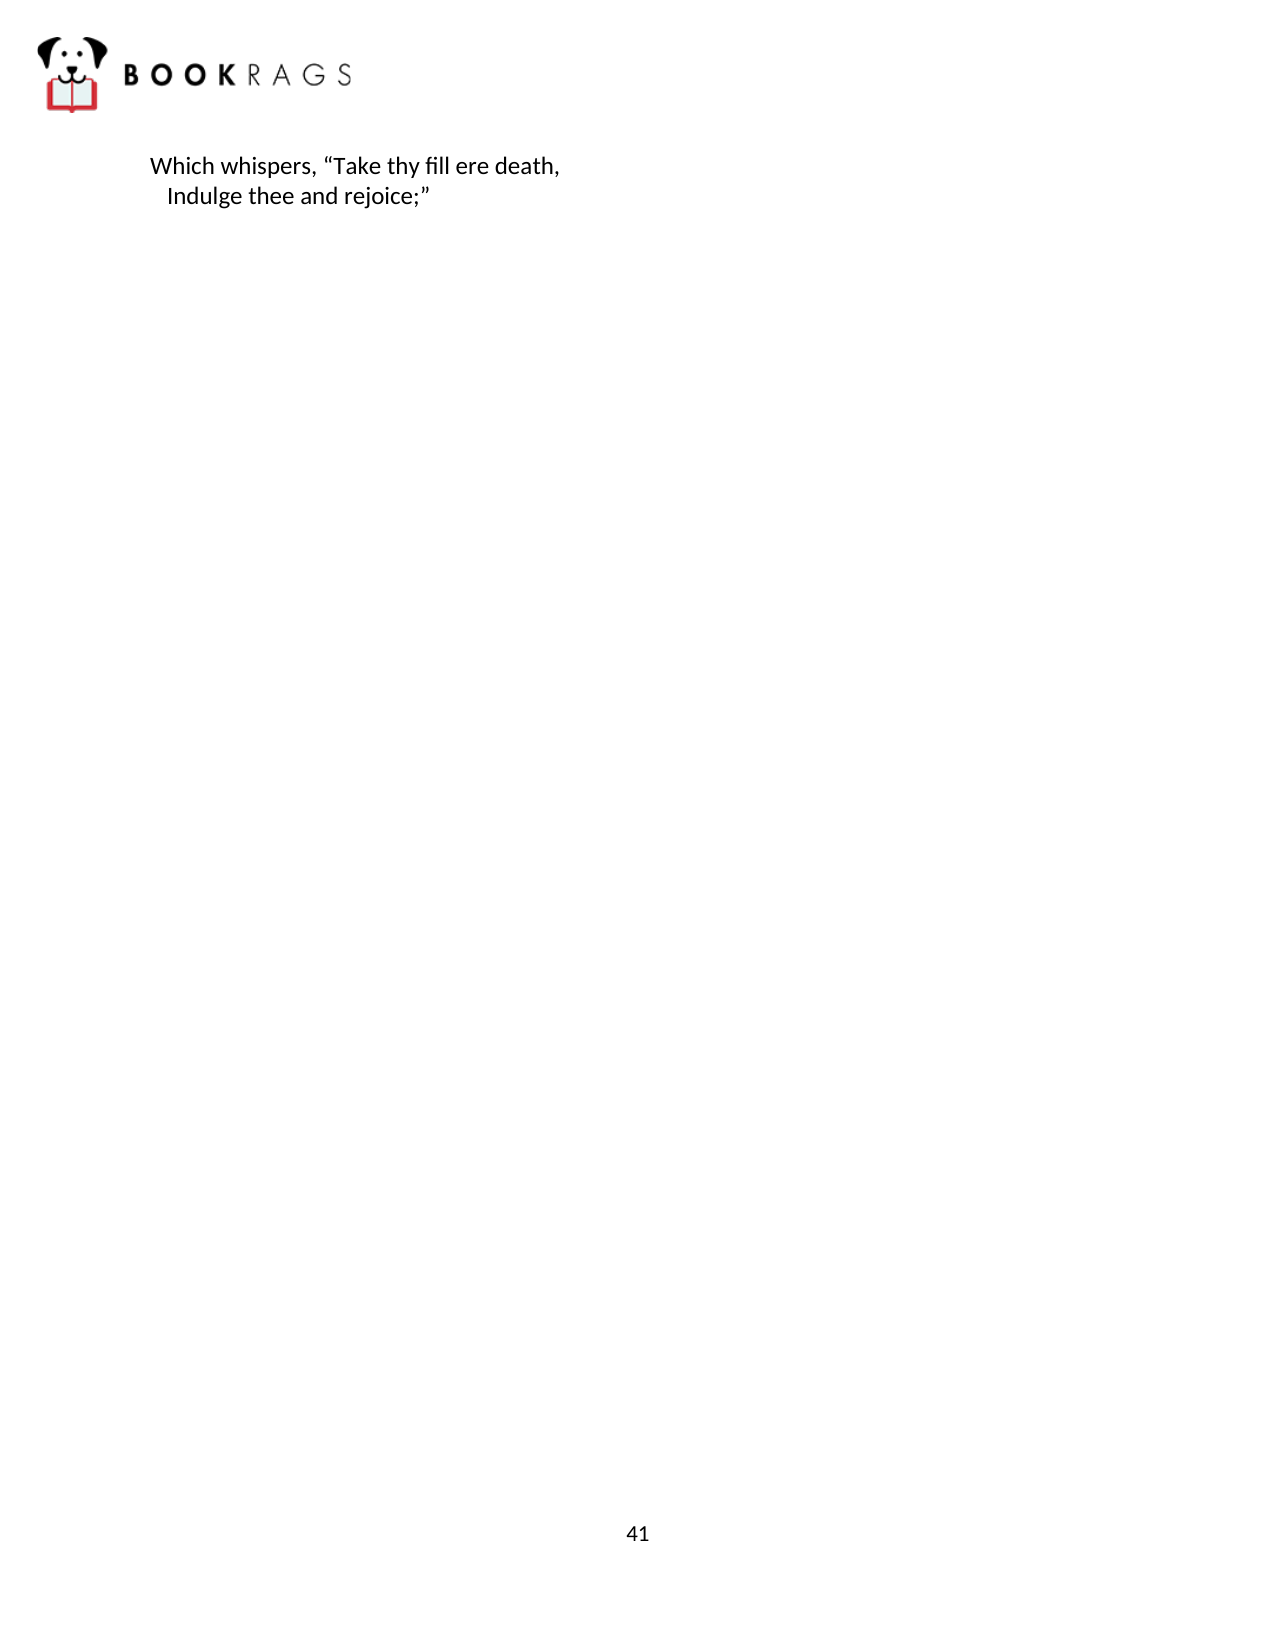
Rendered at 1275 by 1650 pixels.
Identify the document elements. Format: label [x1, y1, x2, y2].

picture [37, 37, 351, 113]
text [150, 150, 1125, 211]
